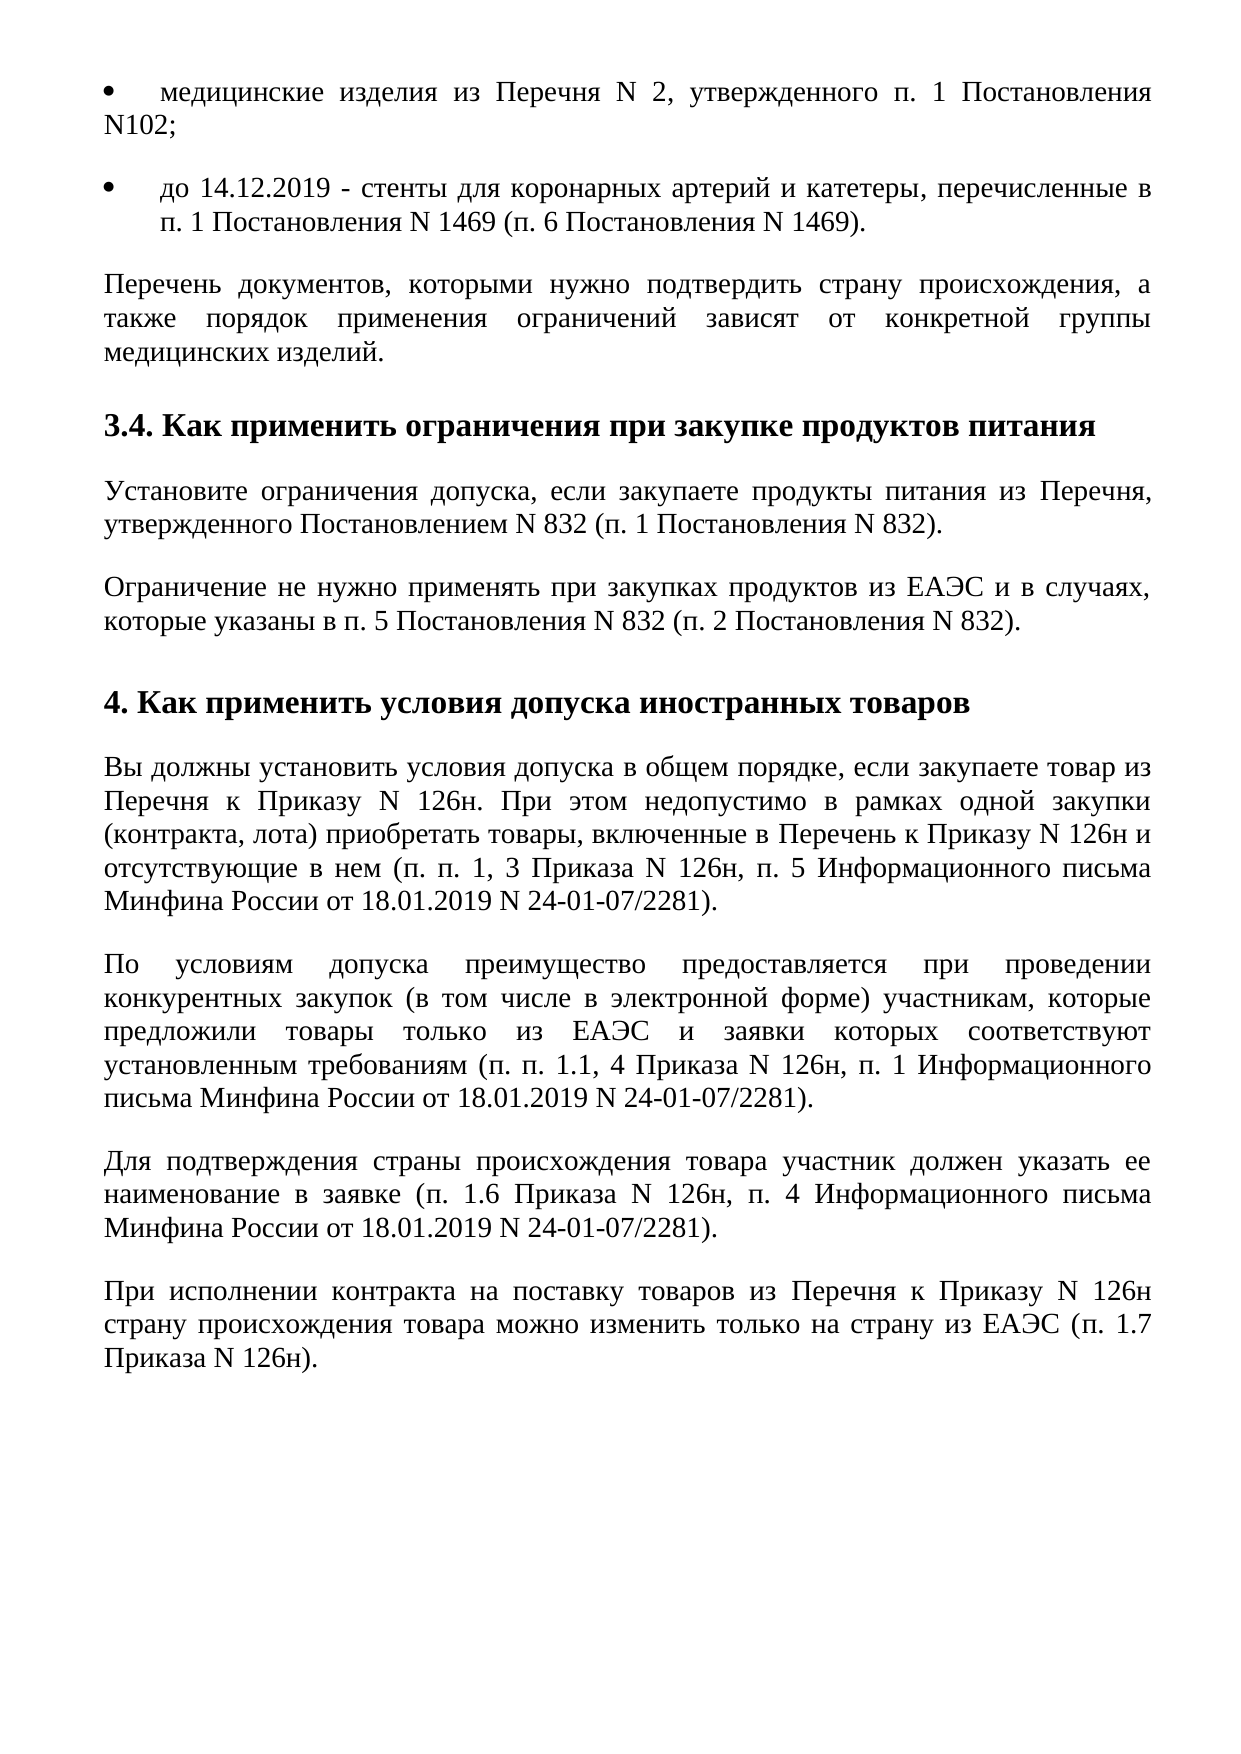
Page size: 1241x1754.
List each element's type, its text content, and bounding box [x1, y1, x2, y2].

text По условиям допуска преимущество предоставляется при проведении конкурентных закупок (в том числе в электронной форме) участникам, которые предложили товары только из ЕАЭС и заявки которых соответствуют установленным требованиям (п. п. 1.1, 4 Приказа N 126н, п. 1 Информационного письма Минфина России от 18.01.2019 N 24-01-07/2281). [103, 946, 1152, 1114]
text Установите ограничения допуска, если закупаете продукты питания из Перечня, утвержденного Постановлением N 832 (п. 1 Постановления N 832). [103, 473, 1152, 540]
list медицинские изделия из Перечня N 2, утвержденного п. 1 Постановления N102; [103, 74, 1152, 141]
text Ограничение не нужно применять при закупках продуктов из ЕАЭС и в случаях, которые указаны в п. 5 Постановления N 832 (п. 2 Постановления N 832). [103, 569, 1152, 636]
text Перечень документов, которыми нужно подтвердить страну происхождения, а также порядок применения ограничений зависят от конкретной группы медицинских изделий. [103, 267, 1152, 367]
text 3.4. Как применить ограничения при закупке продуктов питания [103, 406, 1152, 444]
text Вы должны установить условия допуска в общем порядке, если закупаете товар из Перечня к Приказу N 126н. При этом недопустимо в рамках одной закупки (контракта, лота) приобретать товары, включенные в Перечень к Приказу N 126н и отсутствующие в нем (п. п. 1, 3 Приказа N 126н, п. 5 Информационного письма Минфина России от 18.01.2019 N 24-01-07/2281). [103, 749, 1152, 917]
text 4. Как применить условия допуска иностранных товаров [103, 682, 1152, 720]
list до 14.12.2019 - стенты для коронарных артерий и катетеры, перечисленные в п. 1 Постановления N 1469 (п. 6 Постановления N 1469). [103, 170, 1152, 237]
text Для подтверждения страны происхождения товара участник должен указать ее наименование в заявке (п. 1.6 Приказа N 126н, п. 4 Информационного письма Минфина России от 18.01.2019 N 24-01-07/2281). [103, 1143, 1152, 1244]
text При исполнении контракта на поставку товаров из Перечня к Приказу N 126н страну происхождения товара можно изменить только на страну из ЕАЭС (п. 1.7 Приказа N 126н). [103, 1273, 1152, 1373]
